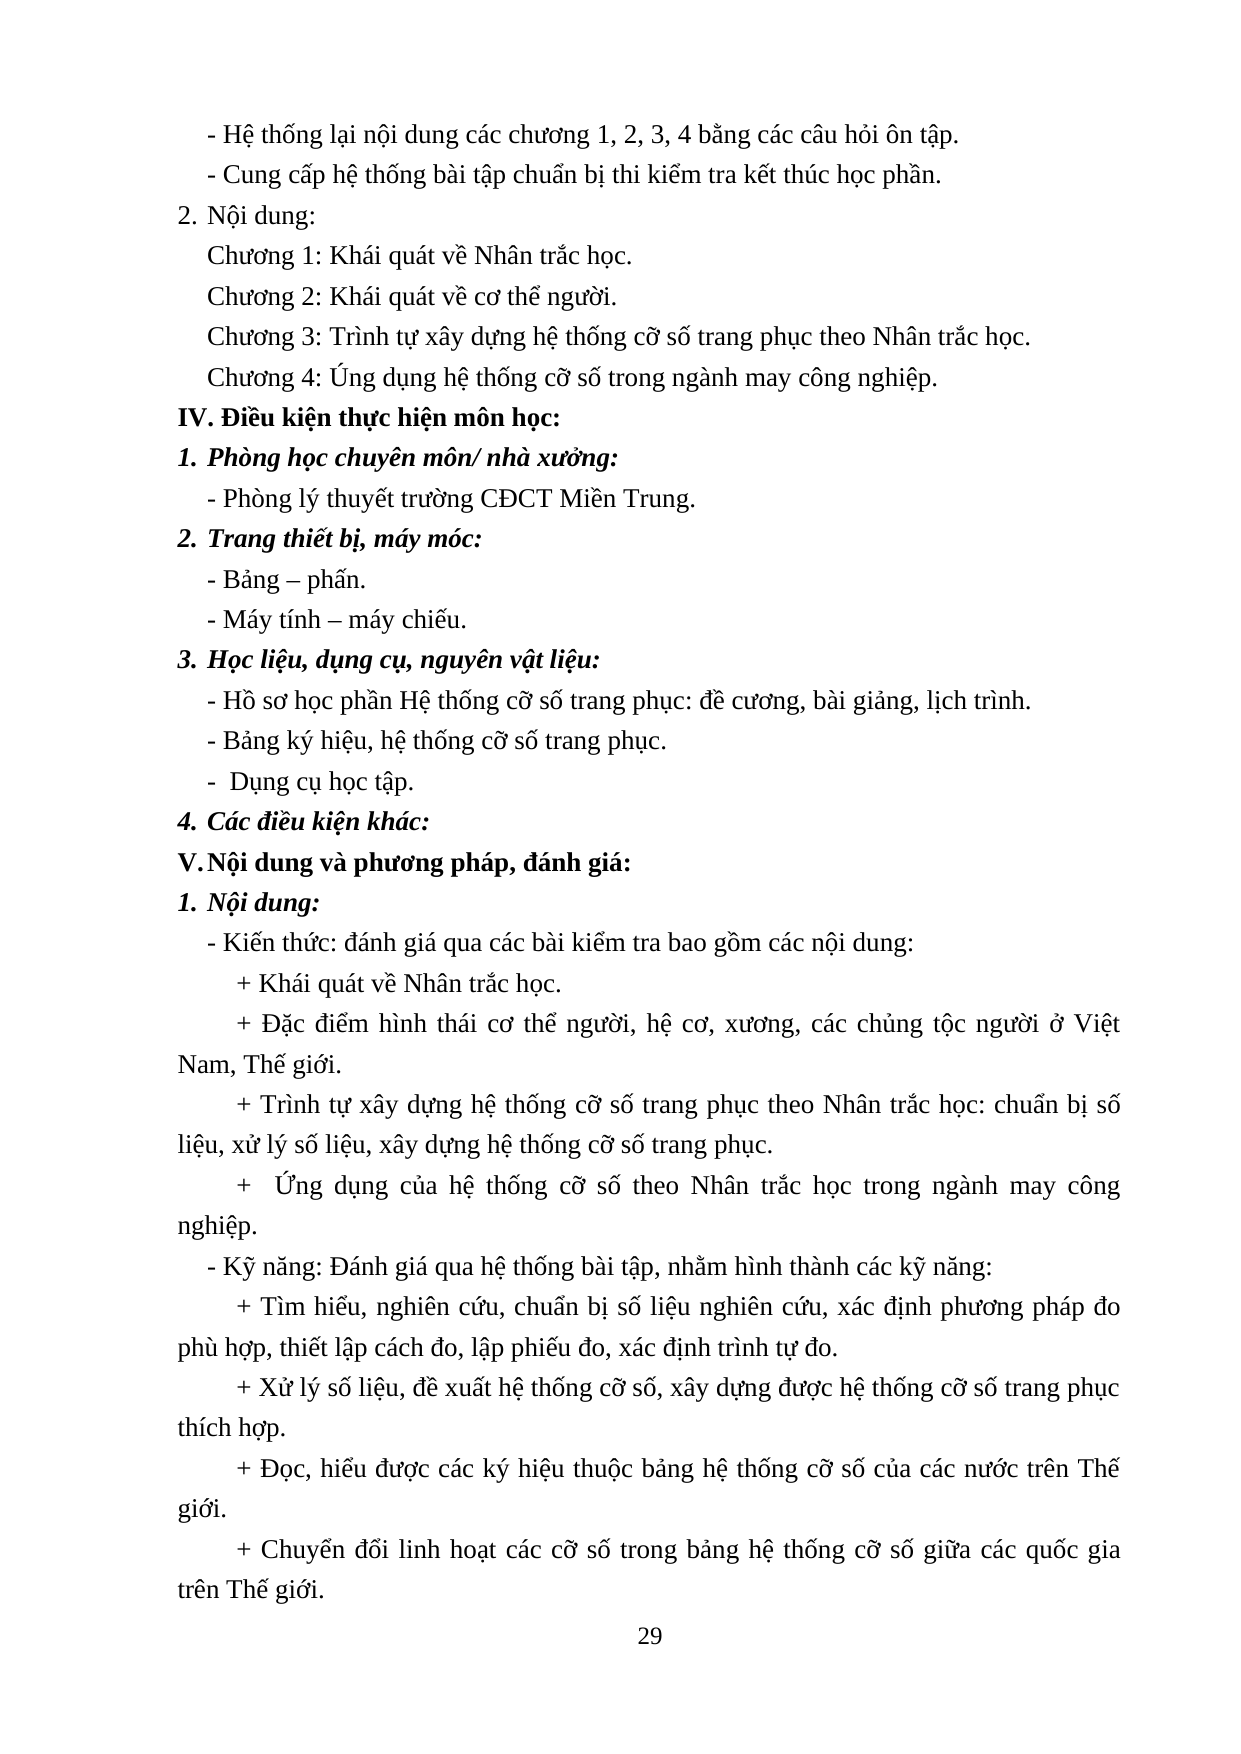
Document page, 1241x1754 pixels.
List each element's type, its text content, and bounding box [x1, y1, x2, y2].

text 2. Nội dung: [177, 199, 1122, 230]
text + Tìm hiểu, nghiên cứu, chuẩn bị số liệu nghiên cứu, xác định phương pháp đo phù hợp, thiết lập cách đo, lập phiếu đo, xác định trình tự đo. [177, 1290, 1122, 1362]
text Chương 4: Úng dụng hệ thống cỡ số trong ngành may công nghiệp. [177, 361, 1122, 392]
text - Bảng – phấn. [177, 563, 1122, 594]
text + Khái quát về Nhân trắc học. [177, 967, 1122, 998]
text + Trình tự xây dựng hệ thống cỡ số trang phục theo Nhân trắc học: chuẩn bị số liệu, xử lý số liệu, xây dựng hệ thống cỡ số trang phục. [177, 1088, 1122, 1160]
text - Cung cấp hệ thống bài tập chuẩn bị thi kiểm tra kết thúc học phần. [177, 158, 1122, 190]
text - Phòng lý thuyết trường CĐCT Miền Trung. [177, 482, 1122, 513]
text + Chuyển đổi linh hoạt các cỡ số trong bảng hệ thống cỡ số giữa các quốc gia trên Thế giới. [177, 1533, 1122, 1604]
text - Hệ thống lại nội dung các chương 1, 2, 3, 4 bằng các câu hỏi ôn tập. [177, 118, 1122, 149]
text 1. Phòng học chuyên môn/ nhà xưởng: [177, 441, 1122, 473]
text - Dụng cụ học tập. [177, 765, 1122, 796]
text + Đặc điểm hình thái cơ thể người, hệ cơ, xương, các chủng tộc người ở Việt Nam, Thế giới. [177, 1007, 1122, 1079]
text - Máy tính – máy chiếu. [177, 603, 1122, 634]
text + Ứng dụng của hệ thống cỡ số theo Nhân trắc học trong ngành may công nghiệp. [177, 1169, 1122, 1241]
text 1. Nội dung: [177, 886, 1122, 917]
text - Hồ sơ học phần Hệ thống cỡ số trang phục: đề cương, bài giảng, lịch trình. [177, 684, 1122, 715]
text 4. Các điều kiện khác: [177, 805, 1122, 836]
text + Xử lý số liệu, đề xuất hệ thống cỡ số, xây dựng được hệ thống cỡ số trang phục thích hợp. [177, 1371, 1122, 1443]
text IV. Điều kiện thực hiện môn học: [177, 401, 1122, 432]
text V. Nội dung và phương pháp, đánh giá: [177, 846, 1122, 877]
text Chương 2: Khái quát về cơ thể người. [177, 280, 1122, 311]
text 2. Trang thiết bị, máy móc: [177, 522, 1122, 553]
text - Bảng ký hiệu, hệ thống cỡ số trang phục. [177, 724, 1122, 756]
text 3. Học liệu, dụng cụ, nguyên vật liệu: [177, 643, 1122, 675]
text Chương 1: Khái quát về Nhân trắc học. [177, 239, 1122, 271]
text Chương 3: Trình tự xây dựng hệ thống cỡ số trang phục theo Nhân trắc học. [177, 320, 1122, 351]
text + Đọc, hiểu được các ký hiệu thuộc bảng hệ thống cỡ số của các nước trên Thế giới. [177, 1452, 1122, 1523]
text - Kiến thức: đánh giá qua các bài kiểm tra bao gồm các nội dung: [177, 926, 1122, 958]
text - Kỹ năng: Đánh giá qua hệ thống bài tập, nhằm hình thành các kỹ năng: [177, 1250, 1122, 1281]
